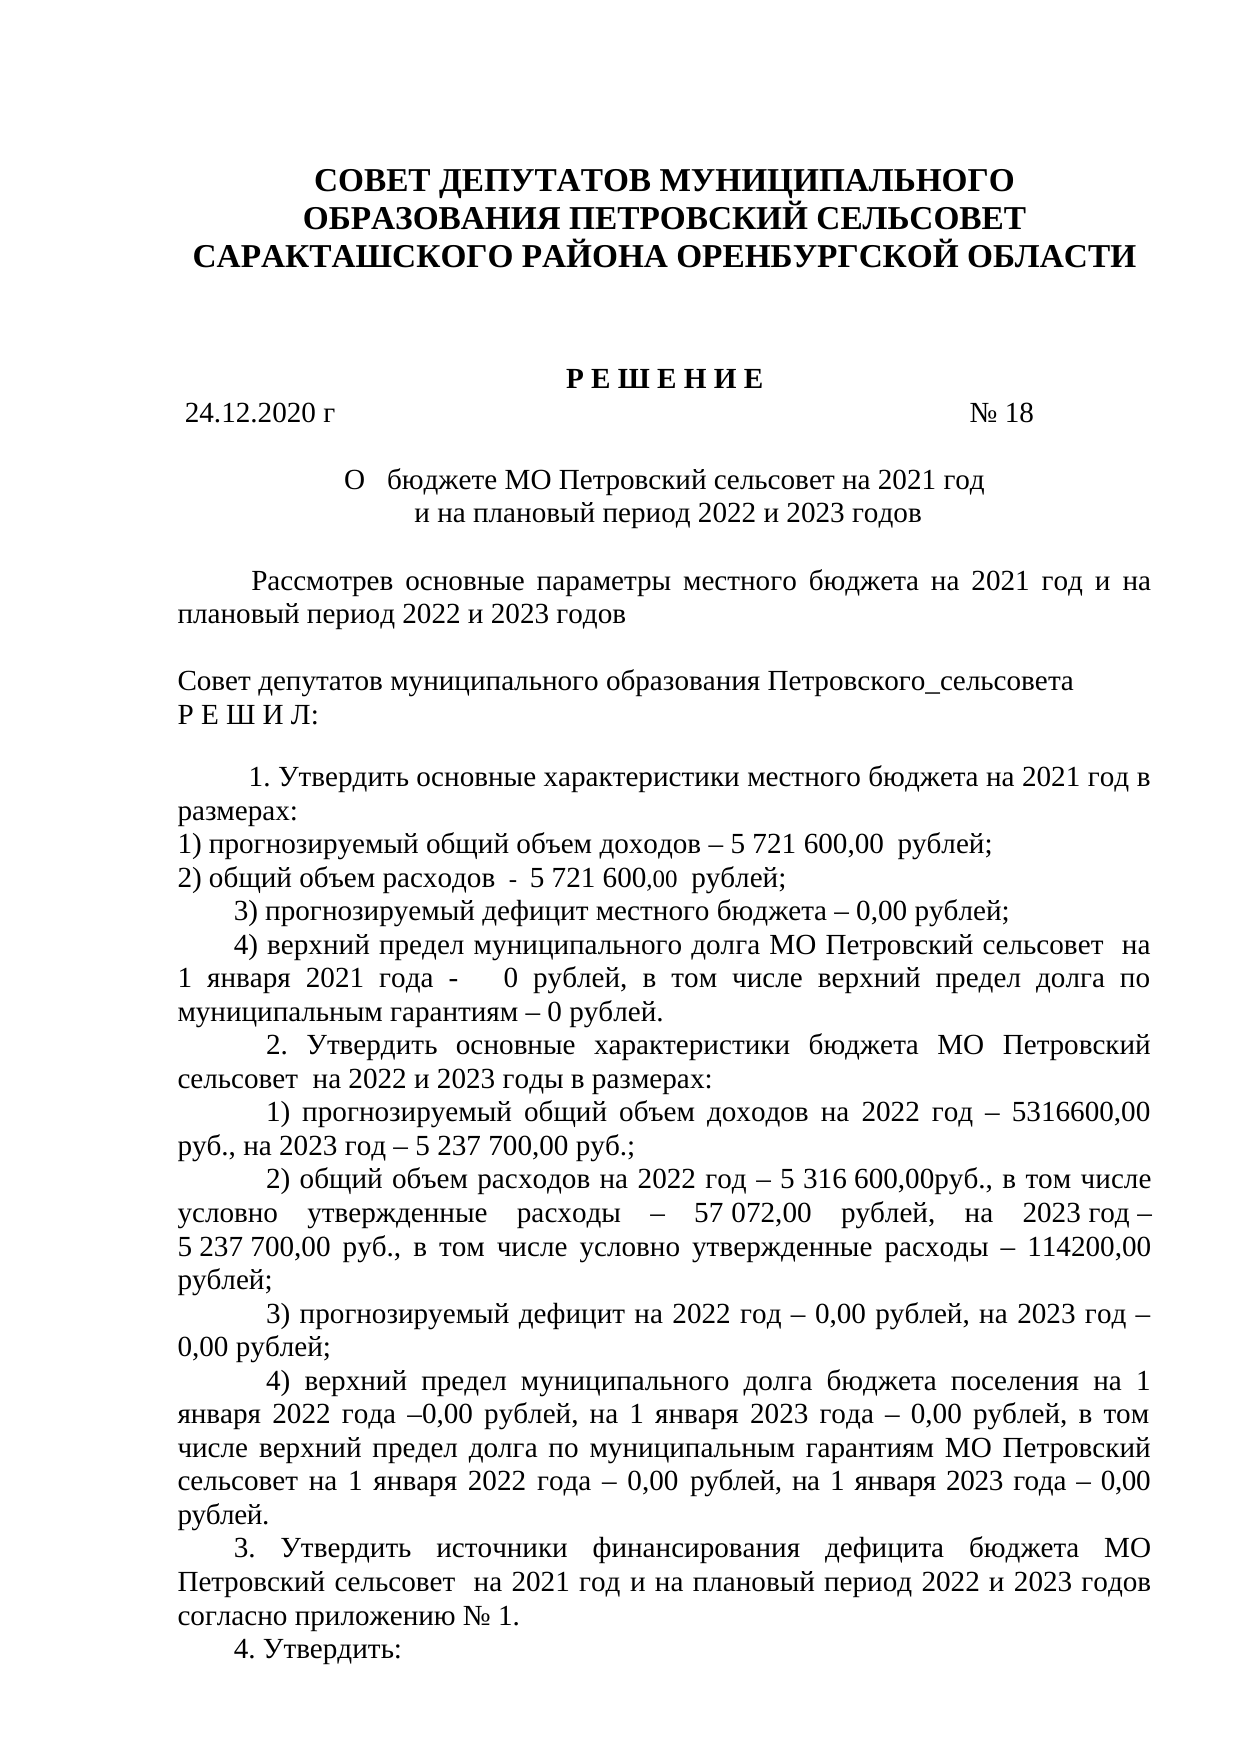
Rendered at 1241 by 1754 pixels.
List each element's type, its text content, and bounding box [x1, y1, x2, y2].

text 4) верхний предел муниципального долга бюджета поселения на 1 января 2022 года –0,00 рублей, на 1 января 2023 года – 0,00 рублей, в том числе верхний предел долга по муниципальным гарантиям МО Петровский сельсовет на 1 января 2022 года – 0,00 рублей, на 1 января 2023 года – 0,00 рублей. [177, 1363, 1152, 1531]
text 1) прогнозируемый общий объем доходов на 2022 год – 5316600,00 руб., на 2023 год – 5 237 700,00 руб.; [177, 1094, 1152, 1162]
text 1) прогнозируемый общий объем доходов – 5 721 600,00 рублей; [177, 826, 1152, 860]
text СОВЕТ ДЕПУТАТОВ муниципального [177, 160, 1152, 198]
text и на плановый период 2022 и 2023 годов [177, 496, 1152, 529]
text О бюджете МО Петровский сельсовет на 2021 год [177, 462, 1152, 496]
text Р Е Ш Е Н И Е [177, 361, 1152, 395]
text 2) общий объем расходов - 5 721 600,00 рублей; [177, 860, 1152, 893]
text Р Е Ш И Л: [177, 697, 1152, 730]
text 3. Утвердить источники финансирования дефицита бюджета МО Петровский сельсовет на 2021 год и на плановый период 2022 и 2023 годов согласно приложению № 1. [177, 1531, 1152, 1631]
text 3) прогнозируемый дефицит на 2022 год – 0,00 рублей, на 2023 год – 0,00 рублей; [177, 1296, 1152, 1363]
text образования петровский сельсовет САРАКТАШСКОГО РАЙОНА оренбургской области [177, 198, 1152, 275]
text 4) верхний предел муниципального долга МО Петровский сельсовет на 1 января 2021 года - 0 рублей, в том числе верхний предел долга по муниципальным гарантиям – 0 рублей. [177, 927, 1152, 1027]
text Совет депутатов муниципального образования Петровского_сельсовета [177, 663, 1152, 697]
text 2) общий объем расходов на 2022 год – 5 316 600,00руб., в том числе условно утвержденные расходы – 57 072,00 рублей, на 2023 год – 5 237 700,00 руб., в том числе условно утвержденные расходы – 114200,00 рублей; [177, 1162, 1152, 1296]
text 2. Утвердить основные характеристики бюджета МО Петровский сельсовет на 2022 и 2023 годы в размерах: [177, 1027, 1152, 1094]
text 3) прогнозируемый дефицит местного бюджета – 0,00 рублей; [177, 893, 1152, 927]
subtitle 1. Утвердить основные характеристики местного бюджета на 2021 год в размерах: [177, 759, 1152, 826]
text 24.12.2020 г № 18 [177, 395, 1152, 428]
text Рассмотрев основные параметры местного бюджета на 2021 год и на плановый период 2022 и 2023 годов [177, 563, 1152, 630]
text 4. Утвердить: [177, 1631, 1152, 1665]
